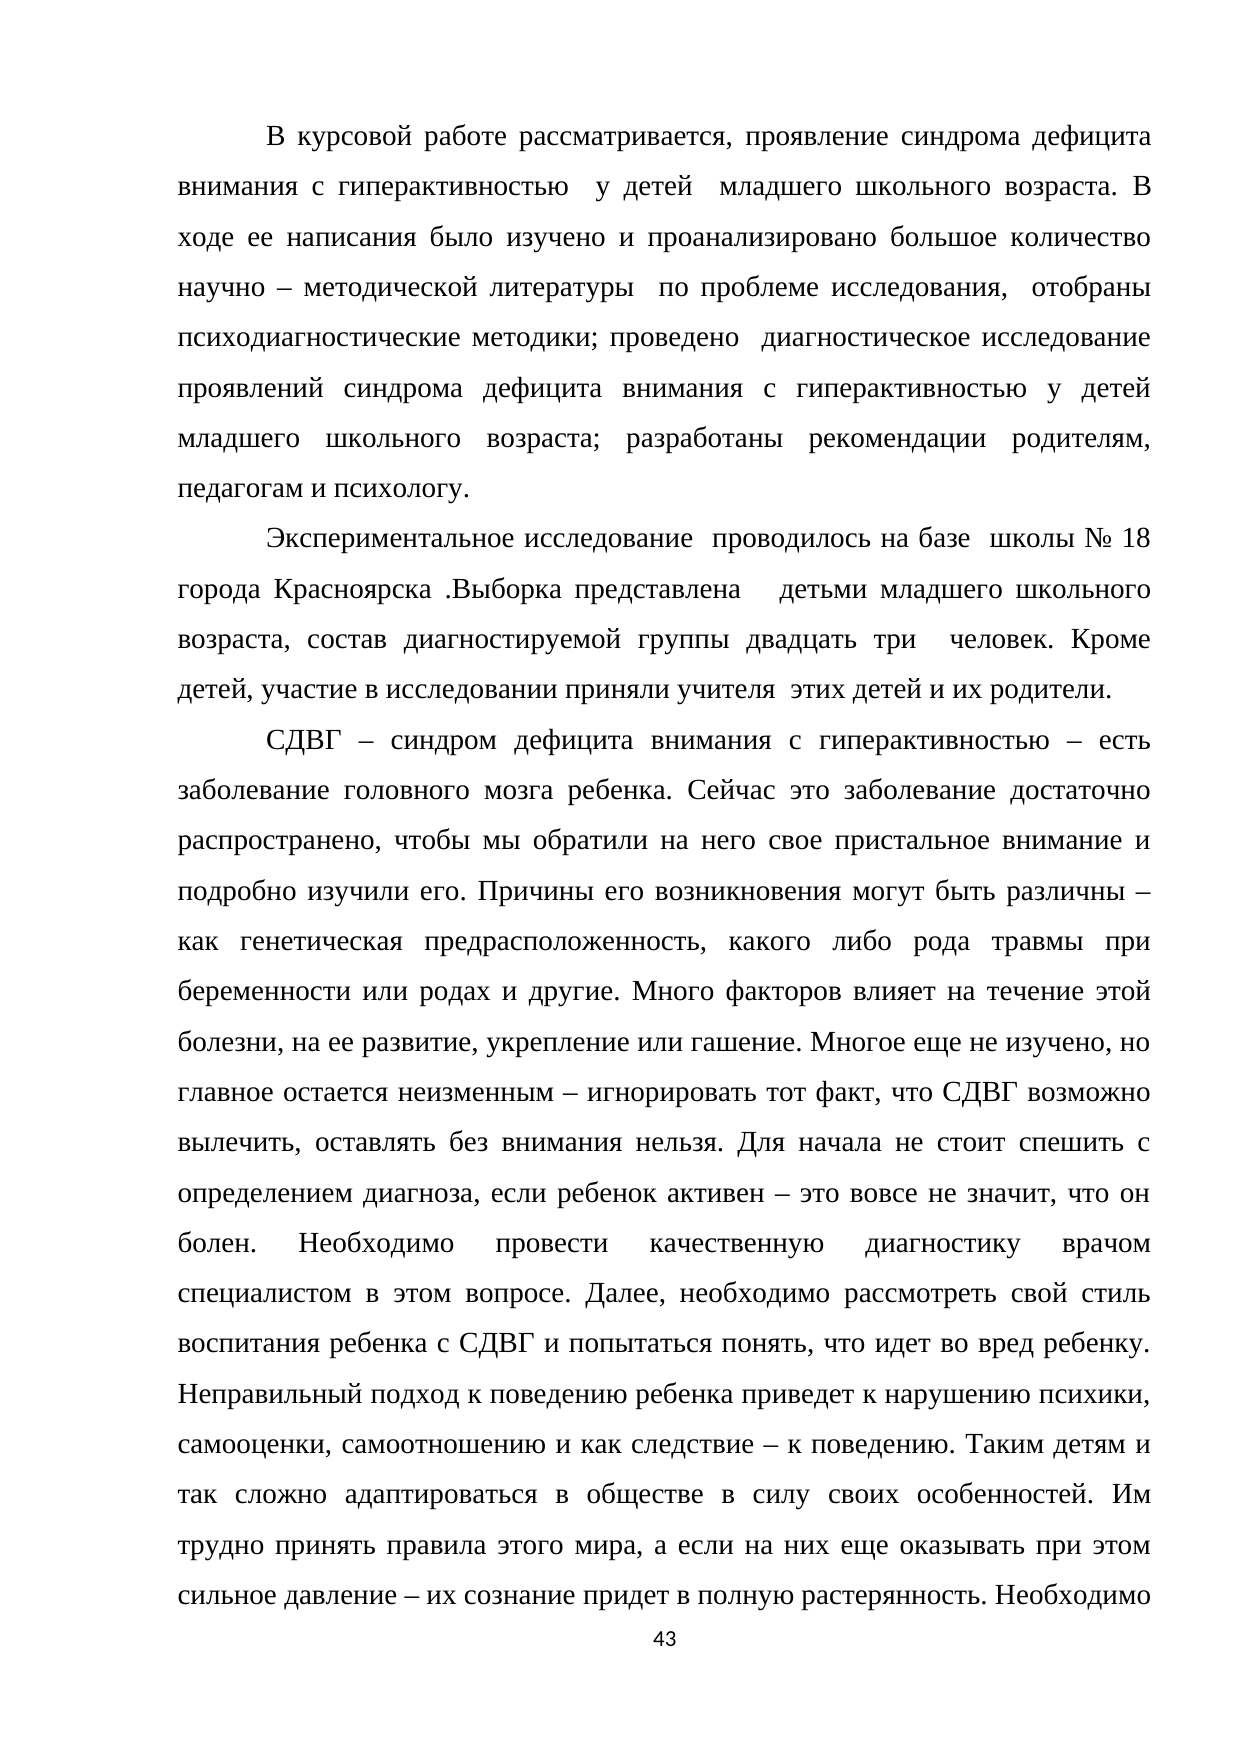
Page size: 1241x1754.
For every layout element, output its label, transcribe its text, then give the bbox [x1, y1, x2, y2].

text Экспериментальное исследование проводилось на базе школы № 18 города Красноярска .Выборка представлена детьми младшего школьного возраста, состав диагностируемой группы двадцать три человек. Кроме детей, участие в исследовании приняли учителя этих детей и их родители. [177, 521, 1152, 705]
text В курсовой работе рассматривается, проявление синдрома дефицита внимания с гиперактивностью у детей младшего школьного возраста. В ходе ее написания было изучено и проанализировано большое количество научно – методической литературы по проблеме исследования, отобраны психодиагностические методики; проведено диагностическое исследование проявлений синдрома дефицита внимания с гиперактивностью у детей младшего школьного возраста; разработаны рекомендации родителям, педагогам и психологу. [177, 118, 1152, 504]
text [177, 722, 1152, 1611]
